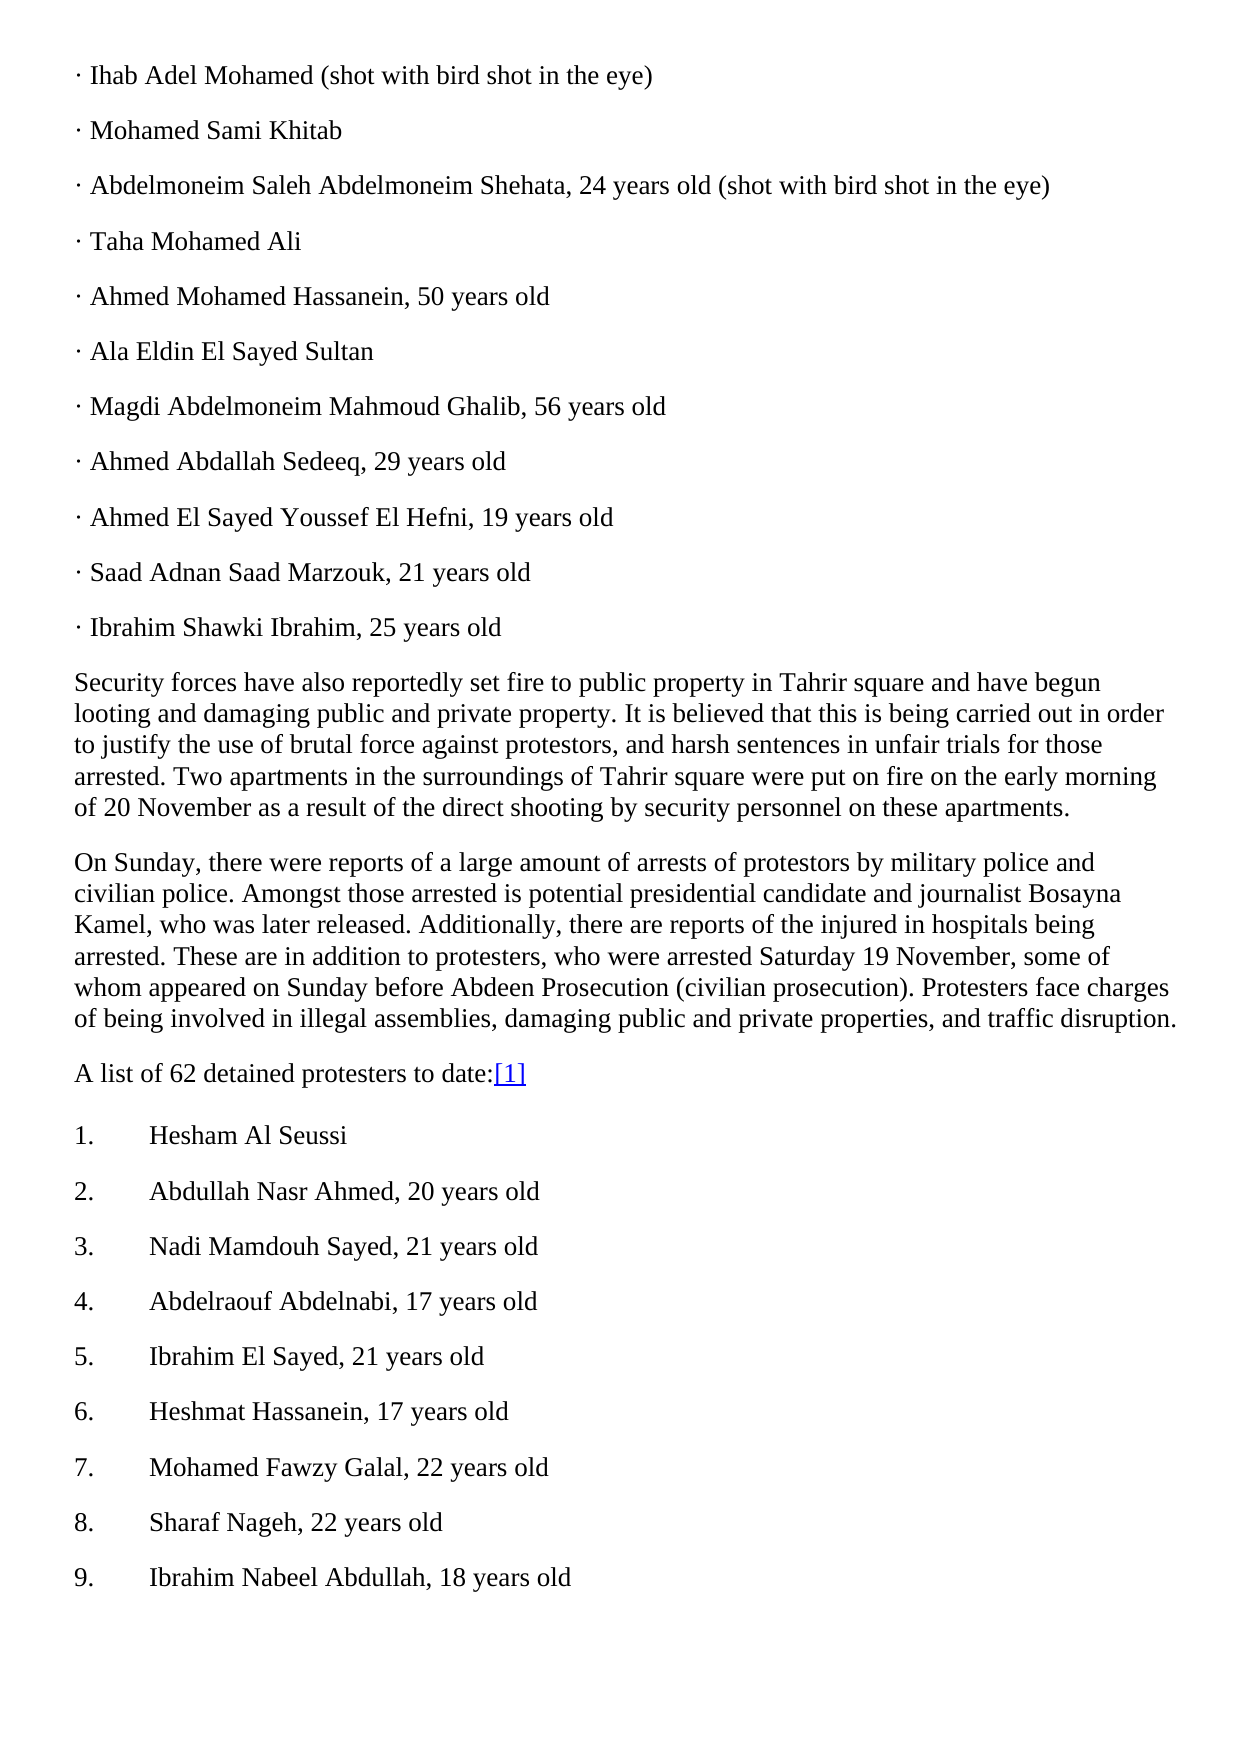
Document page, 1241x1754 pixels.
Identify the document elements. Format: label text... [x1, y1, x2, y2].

list Abdullah Nasr Ahmed, 20 years old [74, 1174, 1181, 1206]
text · Ahmed Abdallah Sedeeq, 29 years old [74, 446, 1181, 477]
text · Ahmed El Sayed Youssef El Hefni, 19 years old [74, 501, 1181, 532]
text · Taha Mohamed Ali [74, 225, 1181, 256]
list Ibrahim El Sayed, 21 years old [74, 1340, 1181, 1371]
list Mohamed Fawzy Galal, 22 years old [74, 1451, 1181, 1482]
text · Ibrahim Shawki Ibrahim, 25 years old [74, 611, 1181, 642]
text · Ihab Adel Mohamed (shot with bird shot in the eye) [74, 59, 1181, 90]
list Heshmat Hassanein, 17 years old [74, 1395, 1181, 1427]
text On Sunday, there were reports of a large amount of arrests of protestors by military police and civilian police. Amongst those arrested is potential presidential candidate and journalist Bosayna Kamel, who was later released. Additionally, there are reports of the injured in hospitals being arrested. These are in addition to protesters, who were arrested Saturday 19 November, some of whom appeared on Sunday before Abdeen Prosecution (civilian prosecution). Protesters face charges of being involved in illegal assemblies, damaging public and private properties, and traffic disruption. [74, 846, 1181, 1033]
list Hesham Al Seussi [74, 1119, 1181, 1151]
list Nadi Mamdouh Sayed, 21 years old [74, 1230, 1181, 1261]
text · Ahmed Mohamed Hassanein, 50 years old [74, 280, 1181, 311]
text · Mohamed Sami Khitab [74, 114, 1181, 145]
text · Magdi Abdelmoneim Mahmoud Ghalib, 56 years old [74, 390, 1181, 421]
list Ibrahim Nabeel Abdullah, 18 years old [74, 1561, 1181, 1592]
text · Ala Eldin El Sayed Sultan [74, 335, 1181, 366]
text Security forces have also reportedly set fire to public property in Tahrir square and have begun looting and damaging public and private property. It is believed that this is being carried out in order to justify the use of brutal force against protestors, and harsh sentences in unfair trials for those arrested. Two apartments in the surroundings of Tahrir square were put on fire on the early morning of 20 November as a result of the direct shooting by security personnel on these apartments. [74, 666, 1181, 822]
text · Abdelmoneim Saleh Abdelmoneim Shehata, 24 years old (shot with bird shot in the eye) [74, 169, 1181, 201]
list Sharaf Nageh, 22 years old [74, 1506, 1181, 1537]
text · Saad Adnan Saad Marzouk, 21 years old [74, 556, 1181, 587]
list Abdelraouf Abdelnabi, 17 years old [74, 1285, 1181, 1316]
text A list of 62 detained protesters to date:[1] [74, 1057, 1181, 1088]
